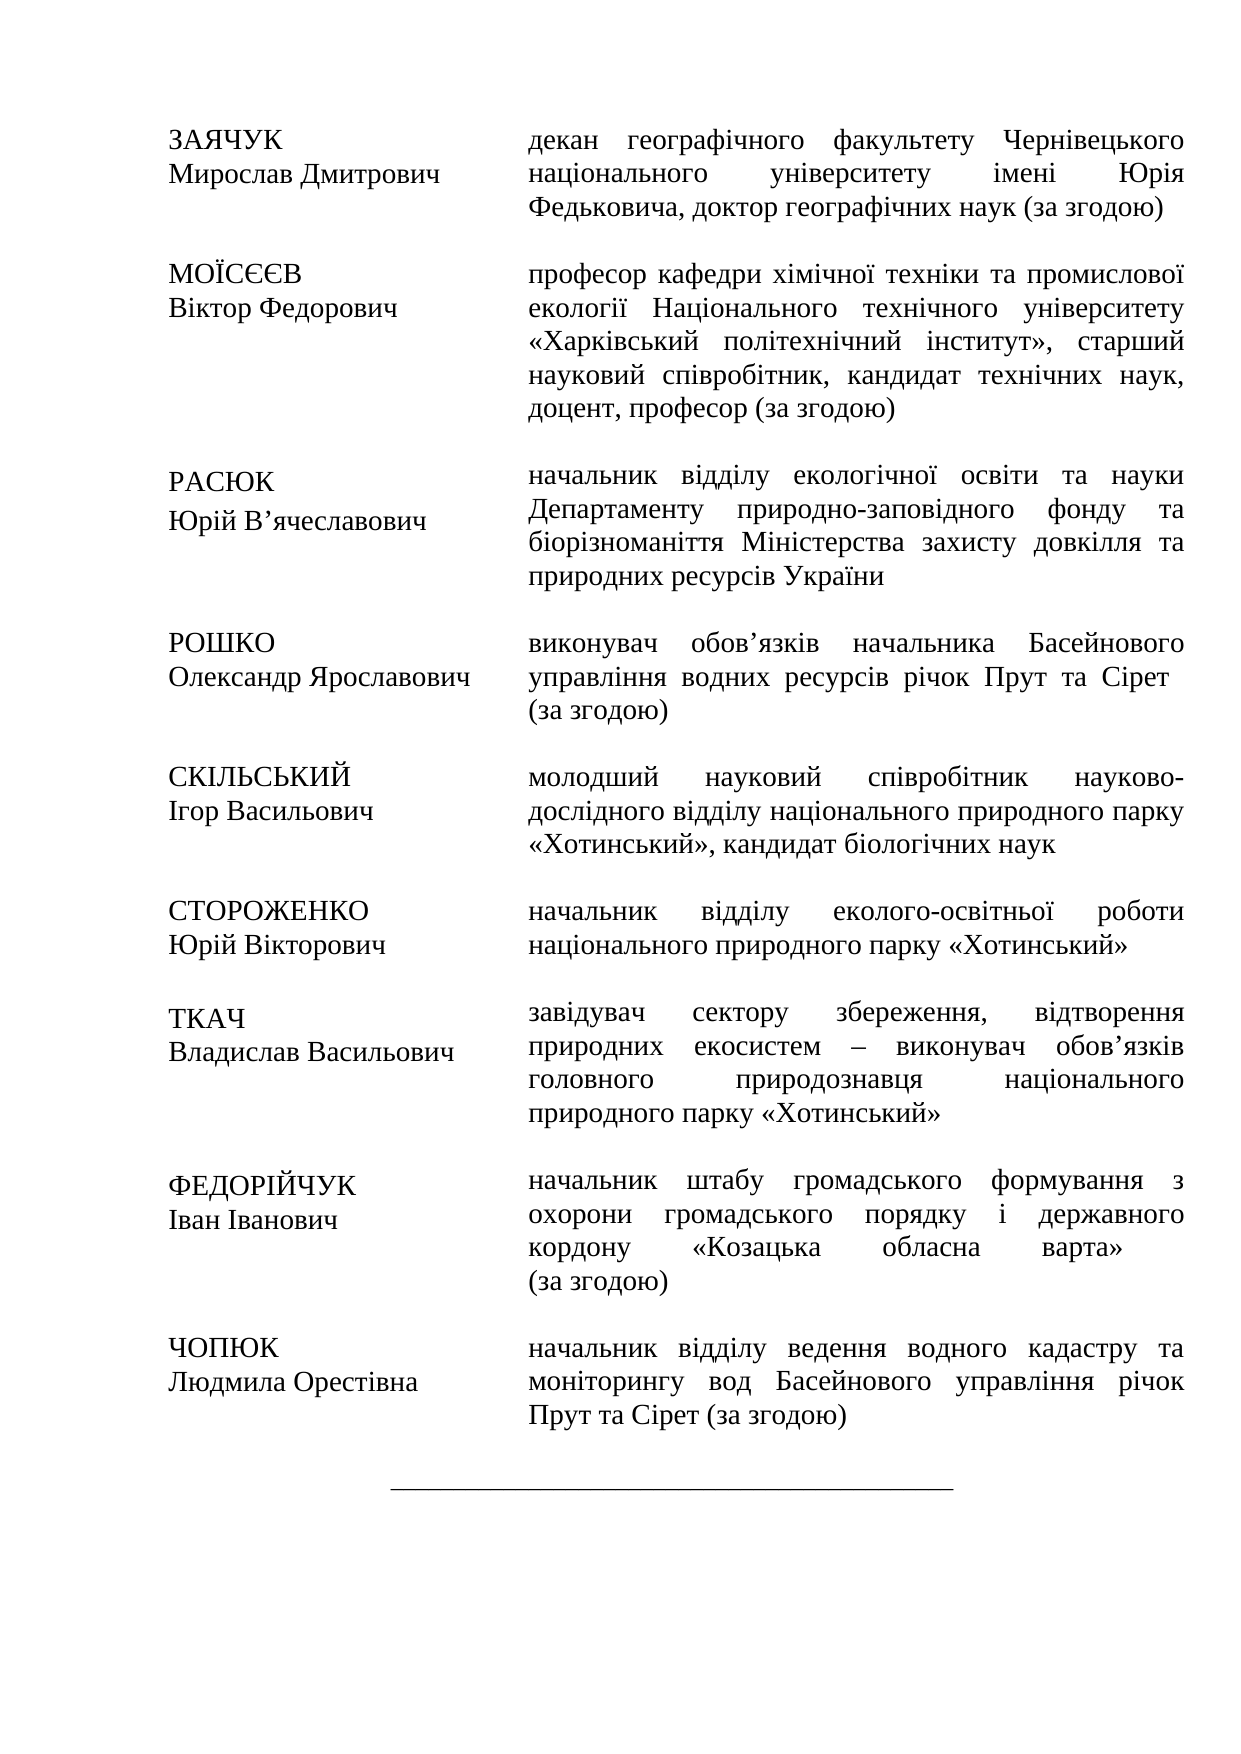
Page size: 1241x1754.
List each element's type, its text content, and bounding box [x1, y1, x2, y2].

text _____________________________________________ [148, 1464, 1196, 1493]
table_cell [146, 89, 1087, 1464]
